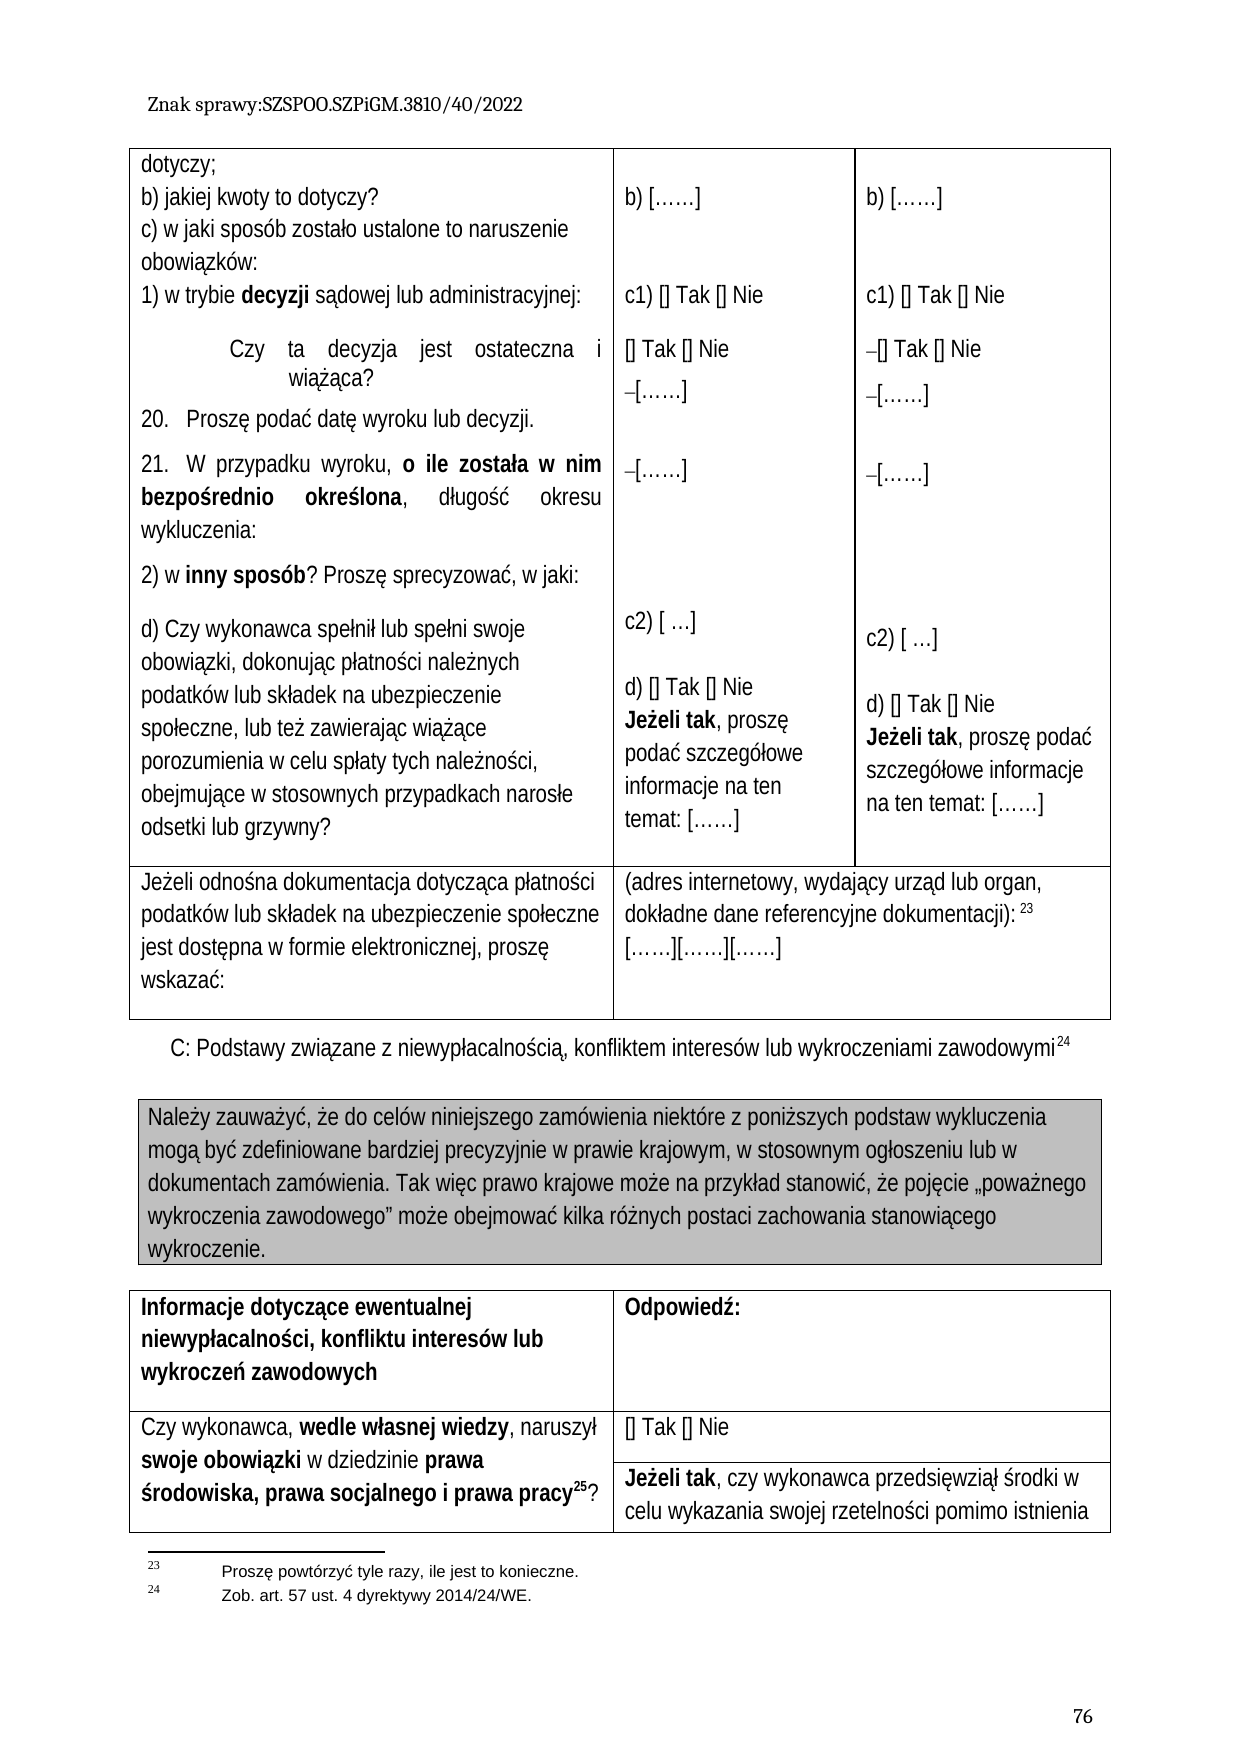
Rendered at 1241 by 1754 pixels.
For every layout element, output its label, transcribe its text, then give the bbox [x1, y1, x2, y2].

table_cell Jeżeli odnośna dokumentacja dotycząca płatności podatków lub składek na ubezpieczenie społeczne jest dostępna w formie elektronicznej, proszę wskazać: [130, 867, 613, 1019]
table_header Odpowiedź: [614, 1291, 1110, 1411]
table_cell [614, 1463, 1110, 1532]
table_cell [614, 149, 854, 866]
text C: Podstawy związane z niewypłacalnością, konfliktem interesów lub wykroczeniami zawodowymi [148, 1033, 1093, 1061]
table_cell [] Tak [] Nie [614, 1412, 1110, 1462]
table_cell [856, 149, 1110, 866]
table_cell Czy wykonawca, wedle własnej wiedzy, naruszył swoje obowiązki w dziedzinie prawa środowiska, prawa socjalnego i prawa pracy? [130, 1412, 613, 1532]
table_header Informacje dotyczące ewentualnej niewypłacalności, konfliktu interesów lub wykroczeń zawodowych [130, 1291, 613, 1411]
table_cell (adres internetowy, wydający urząd lub organ, dokładne dane referencyjne dokumentacji): [……][……][……] [614, 867, 1110, 1019]
text Należy zauważyć, że do celów niniejszego zamówienia niektóre z poniższych podstaw wykluczenia mogą być zdefiniowane bardziej precyzyjnie w prawie krajowym, w stosownym ogłoszeniu lub w dokumentach zamówienia. Tak więc prawo krajowe może na przykład stanowić, że pojęcie „poważnego wykroczenia zawodowego” może obejmować kilka różnych postaci zachowania stanowiącego wykroczenie. [139, 1100, 1101, 1264]
